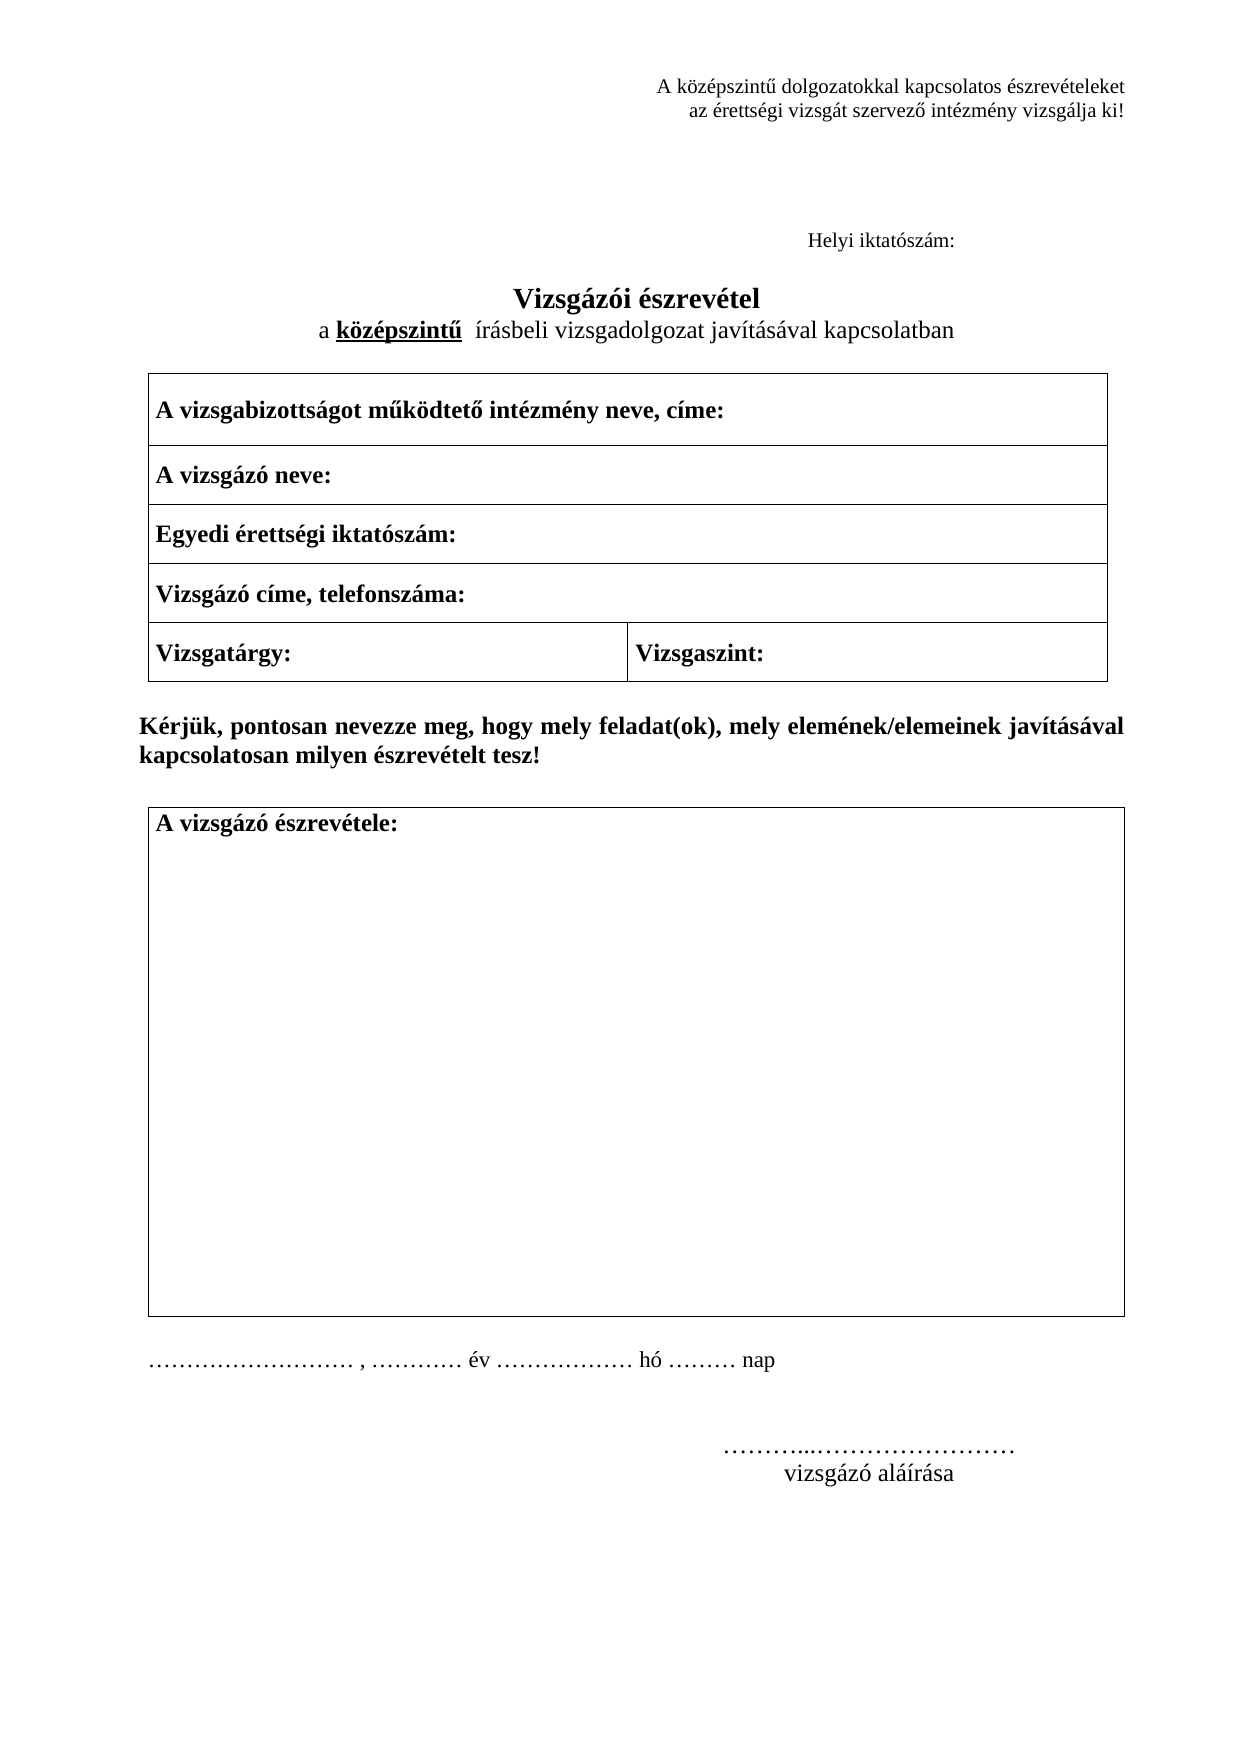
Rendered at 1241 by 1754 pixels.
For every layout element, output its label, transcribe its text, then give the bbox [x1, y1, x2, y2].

table_cell A vizsgázó neve: [149, 446, 1107, 504]
table_header ………...…………………… [627, 1430, 1111, 1458]
table_cell Vizsgázó címe, telefonszáma: [149, 564, 1107, 622]
table_header A vizsgabizottságot működtető intézmény neve, címe: [149, 374, 1107, 445]
text ……………………… , ………… év ……………… hó ……… nap [148, 1346, 1125, 1372]
subtitle Vizsgázói észrevétel [148, 282, 1125, 315]
table_cell vizsgázó aláírása [627, 1459, 1111, 1500]
text a középszintű írásbeli vizsgadolgozat javításával kapcsolatban [148, 315, 1125, 344]
table_header A vizsgázó észrevétele: [149, 808, 1124, 1316]
table_cell Vizsgatárgy: [149, 623, 627, 681]
table_cell Vizsgaszint: [628, 623, 1107, 681]
text Kérjük, pontosan nevezze meg, hogy mely feladat(ok), mely elemének/elemeinek javításával kapcsolatosan milyen észrevételt tesz! [139, 711, 1125, 768]
table_cell Egyedi érettségi iktatószám: [149, 505, 1107, 563]
table_header Helyi iktatószám: [796, 218, 1107, 262]
